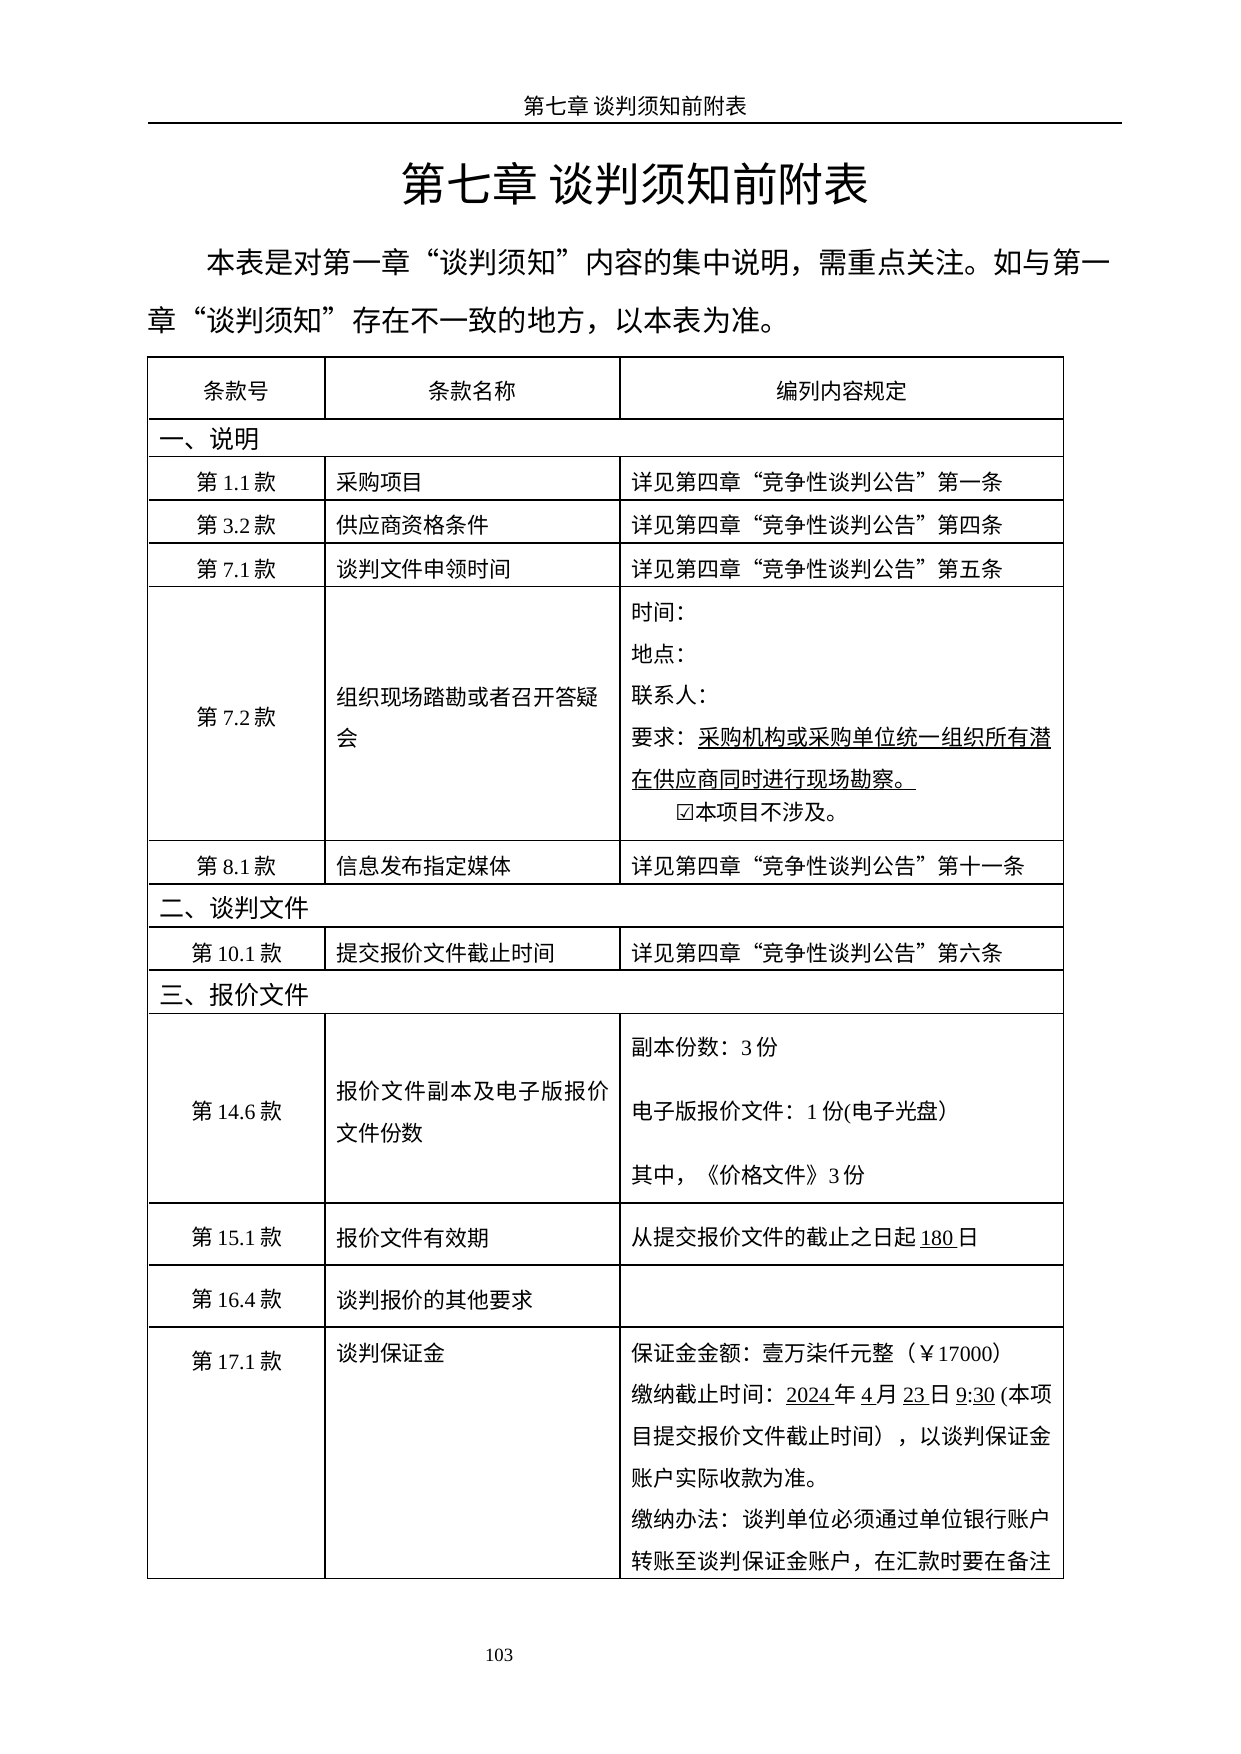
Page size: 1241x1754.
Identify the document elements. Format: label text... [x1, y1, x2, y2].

table_cell 谈判报价的其他要求 [326, 1266, 619, 1326]
table_cell 一、说明 [148, 419, 1063, 456]
table_cell 谈判文件申领时间 [326, 544, 619, 586]
table_cell 第7.2款 [148, 587, 324, 840]
table_cell 第3.2款 [148, 500, 324, 542]
table_cell [621, 1266, 1063, 1326]
table_header 条款号 [148, 358, 324, 418]
table_cell 第7.1款 [148, 543, 324, 586]
table_cell 供应商资格条件 [326, 501, 619, 542]
table_cell 详见第四章“竞争性谈判公告”第五条 [621, 544, 1063, 586]
table_cell 采购项目 [326, 457, 619, 499]
table_cell 三、报价文件 [148, 970, 1063, 1013]
table_cell 第14.6款 [148, 1014, 324, 1202]
table_cell 第17.1款 [148, 1327, 324, 1578]
table_cell 二、谈判文件 [148, 884, 1063, 926]
table_cell 第8.1款 [148, 841, 324, 883]
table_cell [621, 1328, 1063, 1578]
table_cell 副本份数：3份 电子版报价文件：1份(电子光盘） 其中，《价格文件》3份 [621, 1014, 1063, 1202]
table_cell 信息发布指定媒体 [326, 841, 619, 883]
subtitle 第七章 谈判须知前附表 [148, 148, 1122, 214]
table_cell 报价文件有效期 [326, 1204, 619, 1264]
table_cell 详见第四章“竞争性谈判公告”第四条 [621, 501, 1063, 542]
table_cell 详见第四章“竞争性谈判公告”第一条 [621, 457, 1063, 499]
table_cell 组织现场踏勘或者召开答疑会 [326, 587, 619, 840]
table_cell 报价文件副本及电子版报价文件份数 [326, 1014, 619, 1202]
table_cell 详见第四章“竞争性谈判公告”第六条 [621, 928, 1063, 969]
table_cell 详见第四章“竞争性谈判公告”第十一条 [621, 841, 1063, 883]
table_cell 谈判保证金 [326, 1328, 619, 1578]
table_cell 第1.1款 [148, 457, 324, 499]
table_cell 第15.1款 [148, 1203, 324, 1264]
table_cell 时间： 地点： 联系人： 要求：采购机构或采购单位统一组织所有潜在供应商同时进行现场勘察。 ☑本项目不涉及。 [621, 587, 1063, 840]
table_cell 第16.4款 [148, 1265, 324, 1326]
table_cell 第10.1款 [148, 927, 324, 969]
table_header 编列内容规定 [621, 358, 1063, 418]
table_cell 从提交报价文件的截止之日起180日 [621, 1204, 1063, 1264]
table_header 条款名称 [326, 358, 619, 418]
text 本表是对第一章“谈判须知”内容的集中说明，需重点关注。如与第一章“谈判须知”存在不一致的地方，以本表为准。 [148, 227, 1122, 343]
table_cell 提交报价文件截止时间 [326, 928, 619, 969]
